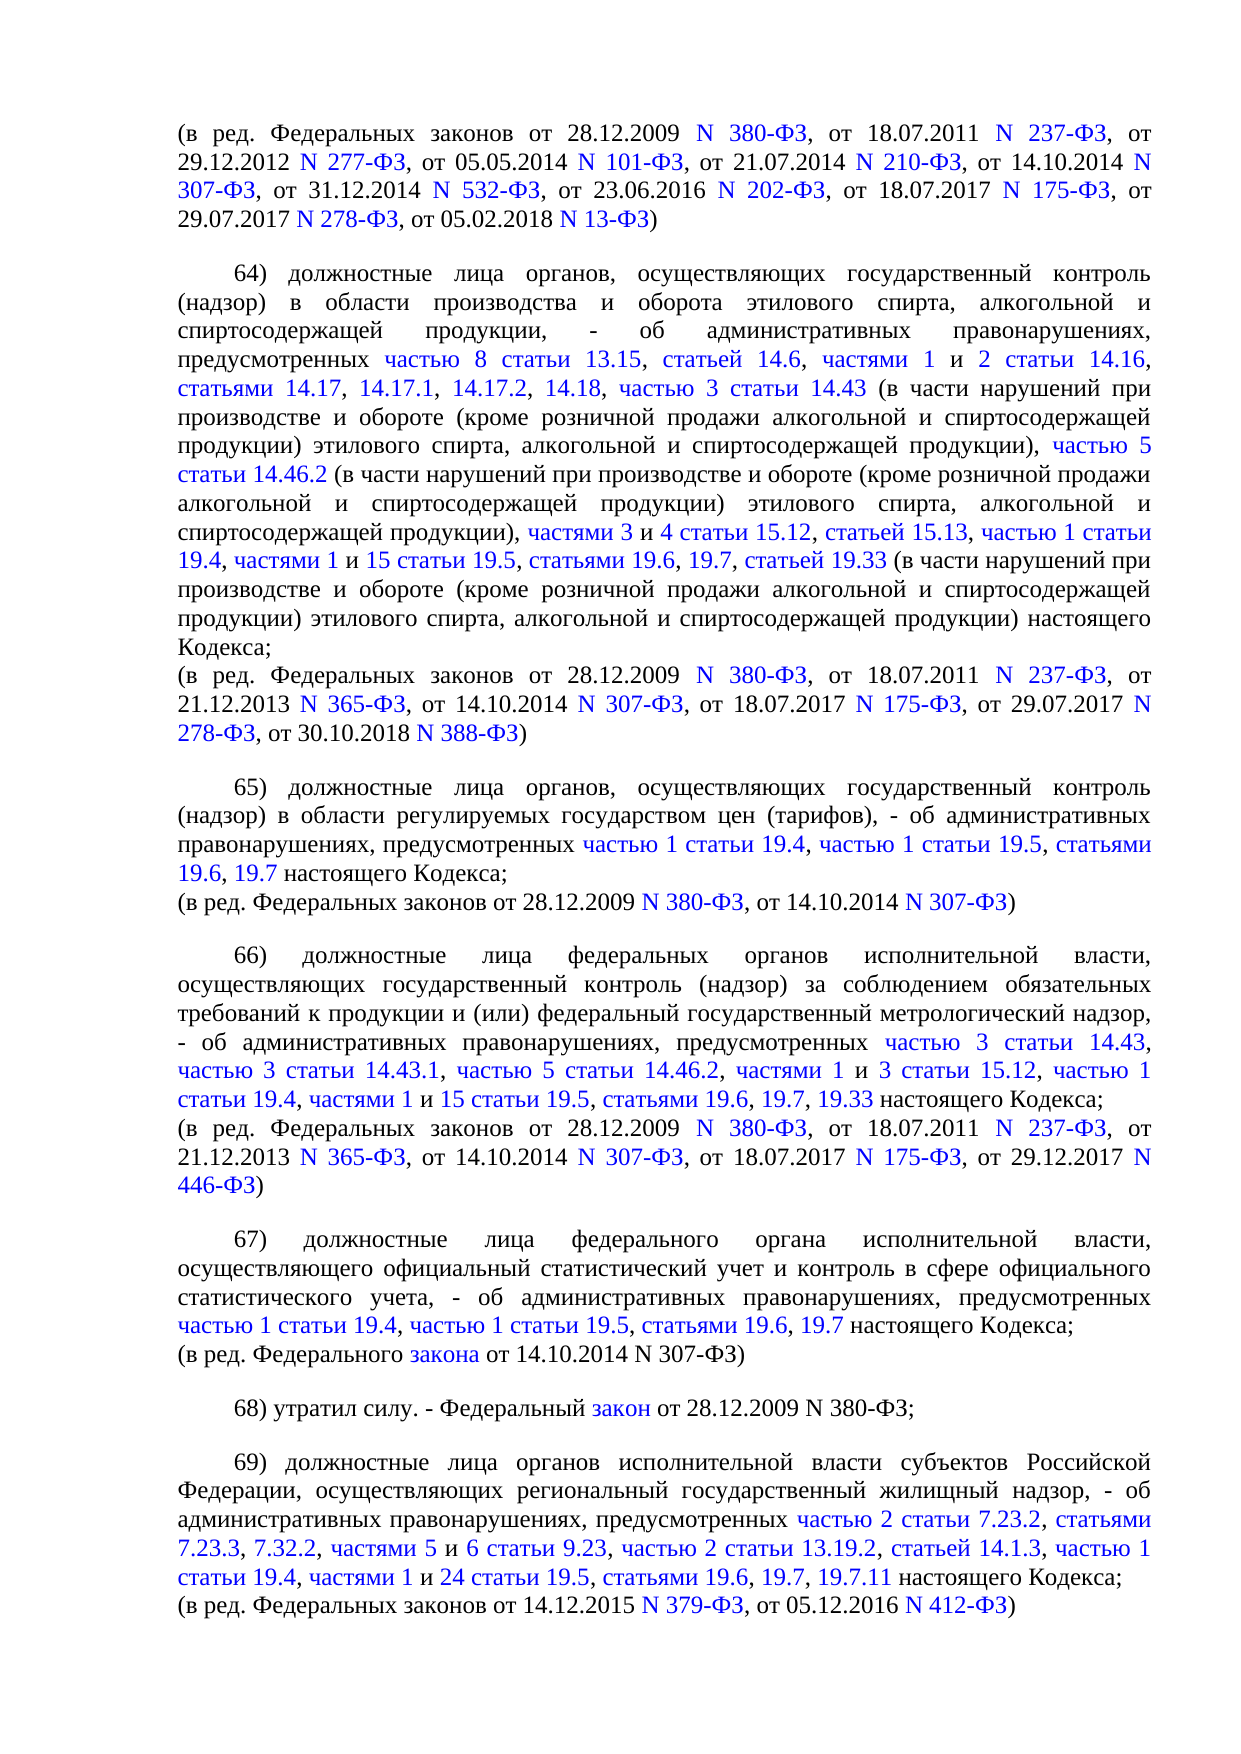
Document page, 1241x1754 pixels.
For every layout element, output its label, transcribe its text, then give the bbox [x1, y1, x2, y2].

text 68) утратил силу. - Федеральный закон от 28.12.2009 N 380-ФЗ; [177, 1393, 1152, 1422]
text 64) должностные лица органов, осуществляющих государственный контроль (надзор) в области производства и оборота этилового спирта, алкогольной и спиртосодержащей продукции, - об административных правонарушениях, предусмотренных частью 8 статьи 13.15, статьей 14.6, частями 1 и 2 статьи 14.16, статьями 14.17, 14.17.1, 14.17.2, 14.18, частью 3 статьи 14.43 (в части нарушений при производстве и обороте (кроме розничной продажи алкогольной и спиртосодержащей продукции) этилового спирта, алкогольной и спиртосодержащей продукции), частью 5 статьи 14.46.2 (в части нарушений при производстве и обороте (кроме розничной продажи алкогольной и спиртосодержащей продукции) этилового спирта, алкогольной и спиртосодержащей продукции), частями 3 и 4 статьи 15.12, статьей 15.13, частью 1 статьи 19.4, частями 1 и 15 статьи 19.5, статьями 19.6, 19.7, статьей 19.33 (в части нарушений при производстве и обороте (кроме розничной продажи алкогольной и спиртосодержащей продукции) этилового спирта, алкогольной и спиртосодержащей продукции) настоящего Кодекса; [177, 258, 1152, 661]
text (в ред. Федеральных законов от 28.12.2009 N 380-ФЗ, от 18.07.2011 N 237-ФЗ, от 21.12.2013 N 365-ФЗ, от 14.10.2014 N 307-ФЗ, от 18.07.2017 N 175-ФЗ, от 29.07.2017 N 278-ФЗ, от 30.10.2018 N 388-ФЗ) [177, 661, 1152, 747]
text (в ред. Федеральных законов от 28.12.2009 N 380-ФЗ, от 18.07.2011 N 237-ФЗ, от 21.12.2013 N 365-ФЗ, от 14.10.2014 N 307-ФЗ, от 18.07.2017 N 175-ФЗ, от 29.12.2017 N 446-ФЗ) [177, 1113, 1152, 1199]
text (в ред. Федеральных законов от 14.12.2015 N 379-ФЗ, от 05.12.2016 N 412-ФЗ) [177, 1591, 1152, 1619]
text (в ред. Федеральных законов от 28.12.2009 N 380-ФЗ, от 14.10.2014 N 307-ФЗ) [177, 887, 1152, 916]
text (в ред. Федеральных законов от 28.12.2009 N 380-ФЗ, от 18.07.2011 N 237-ФЗ, от 29.12.2012 N 277-ФЗ, от 05.05.2014 N 101-ФЗ, от 21.07.2014 N 210-ФЗ, от 14.10.2014 N 307-ФЗ, от 31.12.2014 N 532-ФЗ, от 23.06.2016 N 202-ФЗ, от 18.07.2017 N 175-ФЗ, от 29.07.2017 N 278-ФЗ, от 05.02.2018 N 13-ФЗ) [177, 118, 1152, 233]
text 65) должностные лица органов, осуществляющих государственный контроль (надзор) в области регулируемых государством цен (тарифов), - об административных правонарушениях, предусмотренных частью 1 статьи 19.4, частью 1 статьи 19.5, статьями 19.6, 19.7 настоящего Кодекса; [177, 772, 1152, 887]
text 66) должностные лица федеральных органов исполнительной власти, осуществляющих государственный контроль (надзор) за соблюдением обязательных требований к продукции и (или) федеральный государственный метрологический надзор, - об административных правонарушениях, предусмотренных частью 3 статьи 14.43, частью 3 статьи 14.43.1, частью 5 статьи 14.46.2, частями 1 и 3 статьи 15.12, частью 1 статьи 19.4, частями 1 и 15 статьи 19.5, статьями 19.6, 19.7, 19.33 настоящего Кодекса; [177, 941, 1152, 1113]
text 69) должностные лица органов исполнительной власти субъектов Российской Федерации, осуществляющих региональный государственный жилищный надзор, - об административных правонарушениях, предусмотренных частью 2 статьи 7.23.2, статьями 7.23.3, 7.32.2, частями 5 и 6 статьи 9.23, частью 2 статьи 13.19.2, статьей 14.1.3, частью 1 статьи 19.4, частями 1 и 24 статьи 19.5, статьями 19.6, 19.7, 19.7.11 настоящего Кодекса; [177, 1447, 1152, 1591]
text 67) должностные лица федерального органа исполнительной власти, осуществляющего официальный статистический учет и контроль в сфере официального статистического учета, - об административных правонарушениях, предусмотренных частью 1 статьи 19.4, частью 1 статьи 19.5, статьями 19.6, 19.7 настоящего Кодекса; [177, 1224, 1152, 1339]
text (в ред. Федерального закона от 14.10.2014 N 307-ФЗ) [177, 1339, 1152, 1368]
